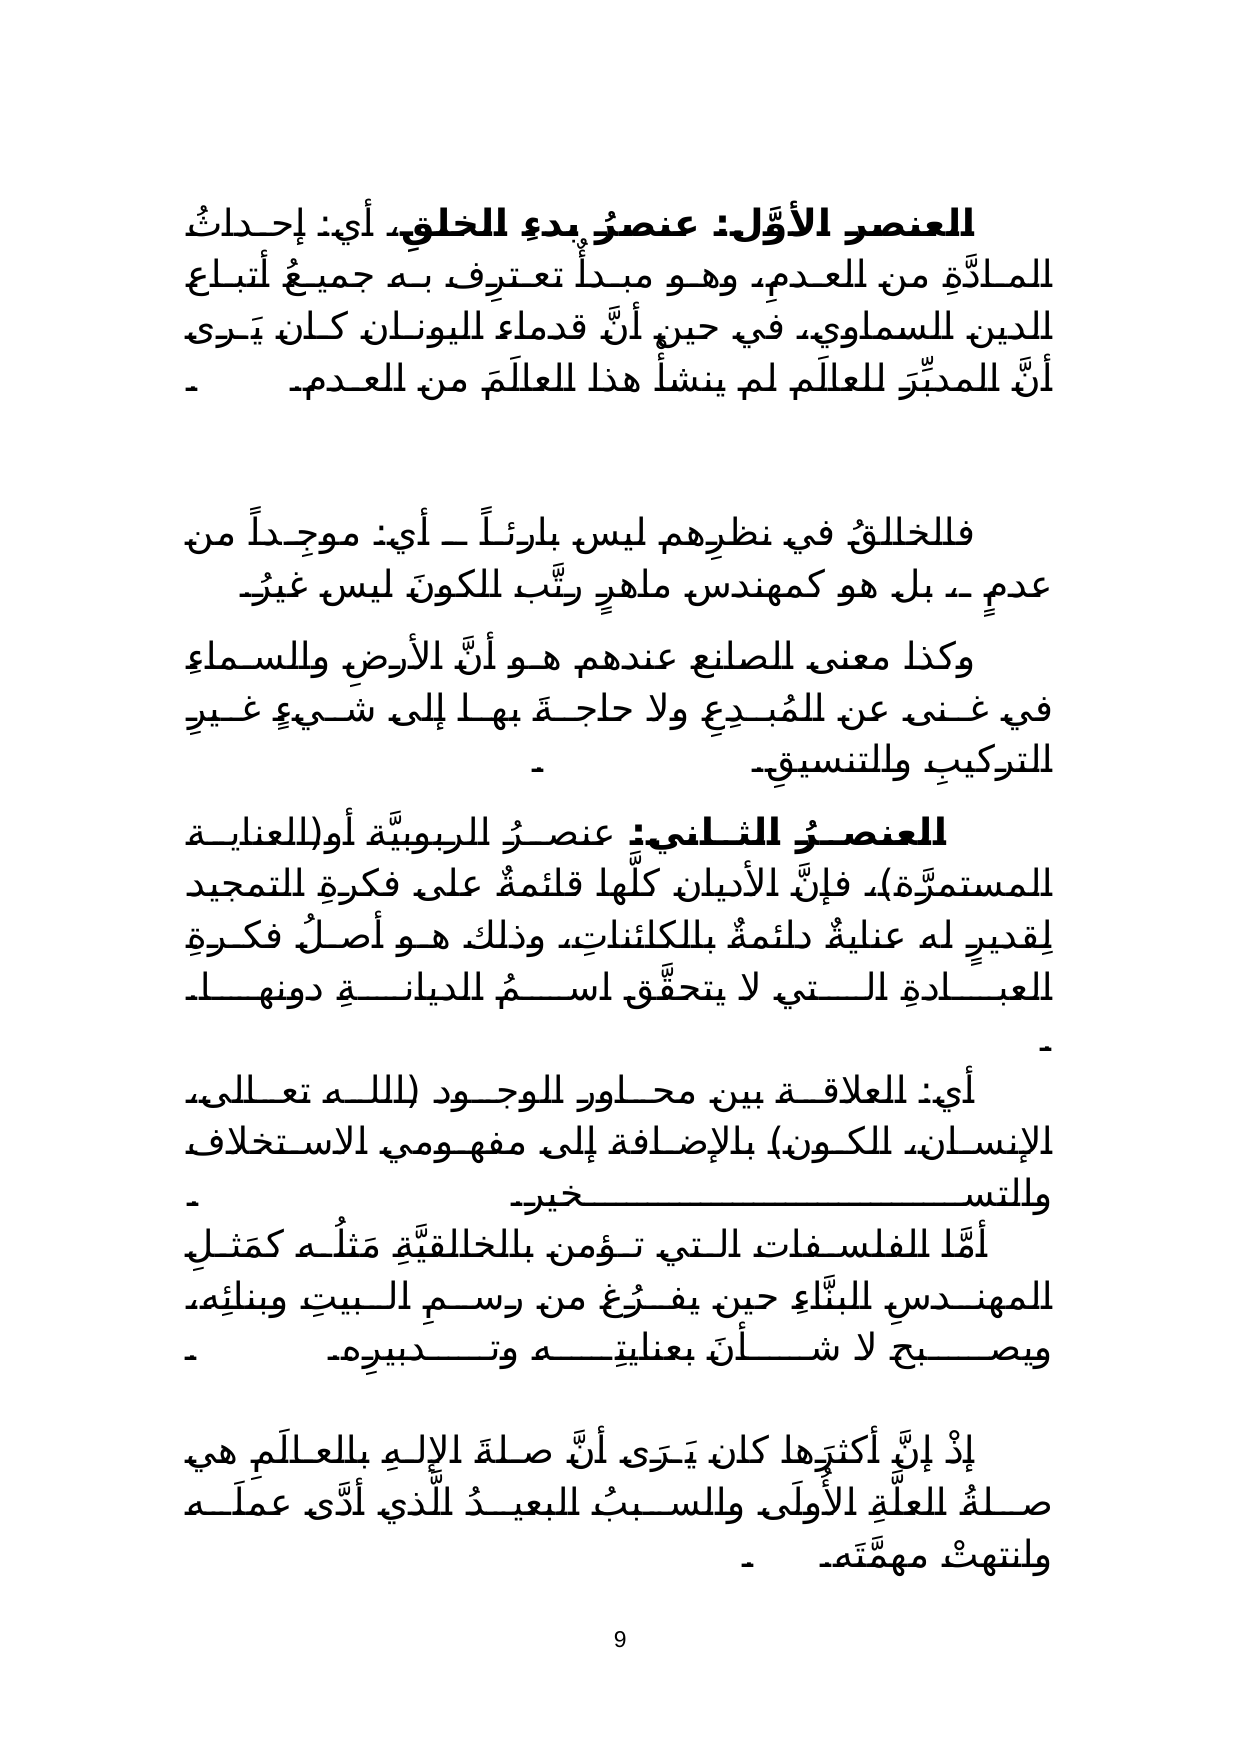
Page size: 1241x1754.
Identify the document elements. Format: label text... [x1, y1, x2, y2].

text العنصرُ الثاني: عنصرُ الربوبيَّة أو(العناية المستمرَّة)، فإنَّ الأديان كلَّها قائمةٌ على فكرةِ التمجيد لِقديرٍ له عنايةٌ دائمةٌ بالكائناتِ، وذلك هو أصلُ فكرةِ العبادةِ التي لا يتحقَّق اسمُ الديانةِ دونها. . أي: العلاقة بين محاور الوجود (الله تعالى، الإنسان، الكون) بالإضافة إلى مفهومي الاستخلاف والتسخير. . أمَّا الفلسفات التي تؤمن بالخالقيَّةِ مَثلُه كمَثلِ المهندسِ البنَّاءِ حين يفرُغ من رسمِ البيتِ وبنائِه، ويصبح لا شأنَ بعنايتِه وتدبيرِه. . إذْ إنَّ أكثرَها كان يَرَى أنَّ صلةَ الإلهِ بالعالَمِ هي صلةُ العلَّةِ الأُولَى والسببُ البعيدُ الَّذي أدَّى عملَه وانتهتْ مهمَّتَه. . [187, 810, 1053, 1577]
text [187, 150, 1053, 607]
text وكذا معنى الصانع عندهم هو أنَّ الأرضِ والسماءِ في غنى عن المُبدِعِ ولا حاجةَ بها إلى شيءٍ غيرِ التركيبِ والتنسيقِ. . [187, 635, 1053, 783]
